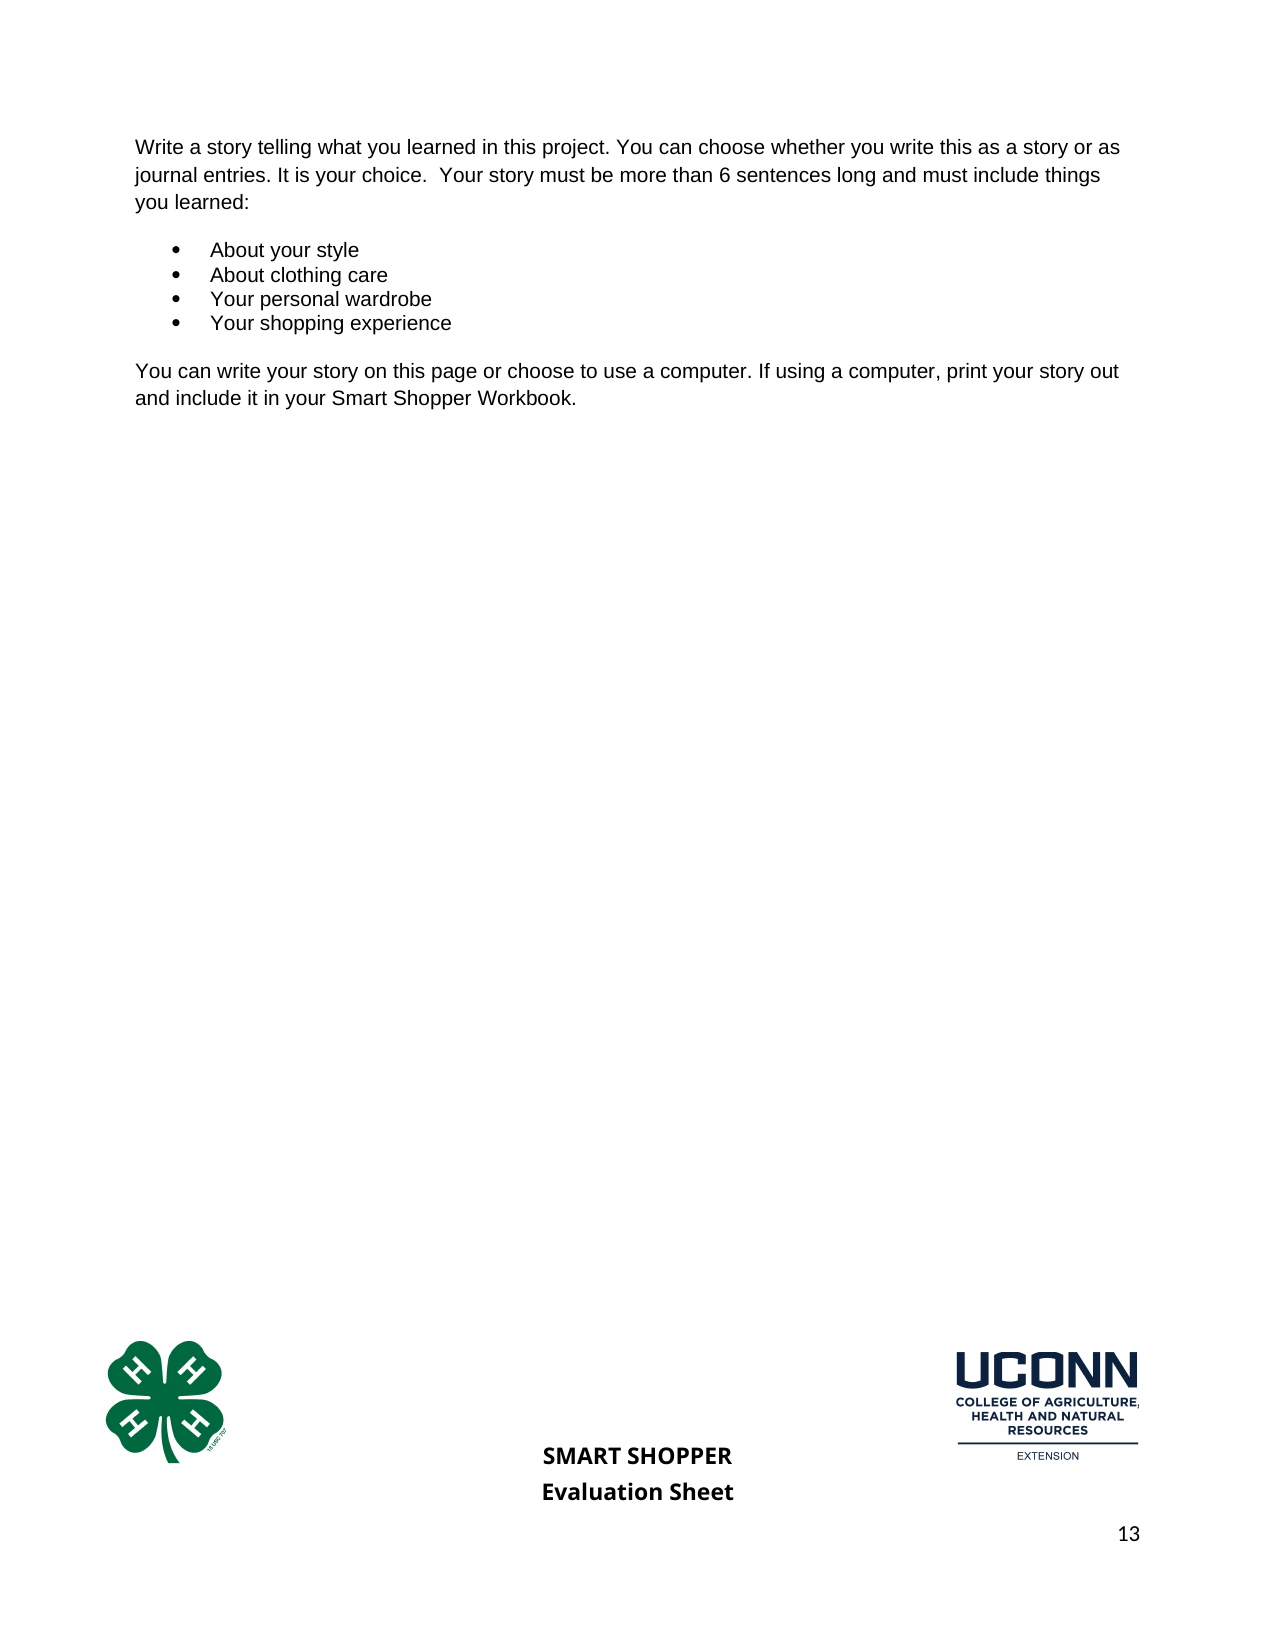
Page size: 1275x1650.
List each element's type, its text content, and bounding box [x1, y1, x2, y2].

list Your shopping experience [172, 311, 1140, 334]
text Write a story telling what you learned in this project. You can choose whether you write this as a story or as journal entries. It is your choice. Your story must be more than 6 sentences long and must include things you learned: [135, 135, 1140, 214]
text SMART SHOPPER [243, 1440, 941, 1471]
picture [956, 1352, 1139, 1463]
picture [103, 1338, 229, 1464]
list About clothing care [172, 262, 1140, 286]
list Your personal wardrobe [172, 286, 1140, 311]
list About your style [172, 238, 1140, 262]
text You can write your story on this page or choose to use a computer. If using a computer, print your story out and include it in your Smart Shopper Workbook. [135, 358, 1140, 410]
subtitle Evaluation Sheet [135, 1476, 1140, 1507]
